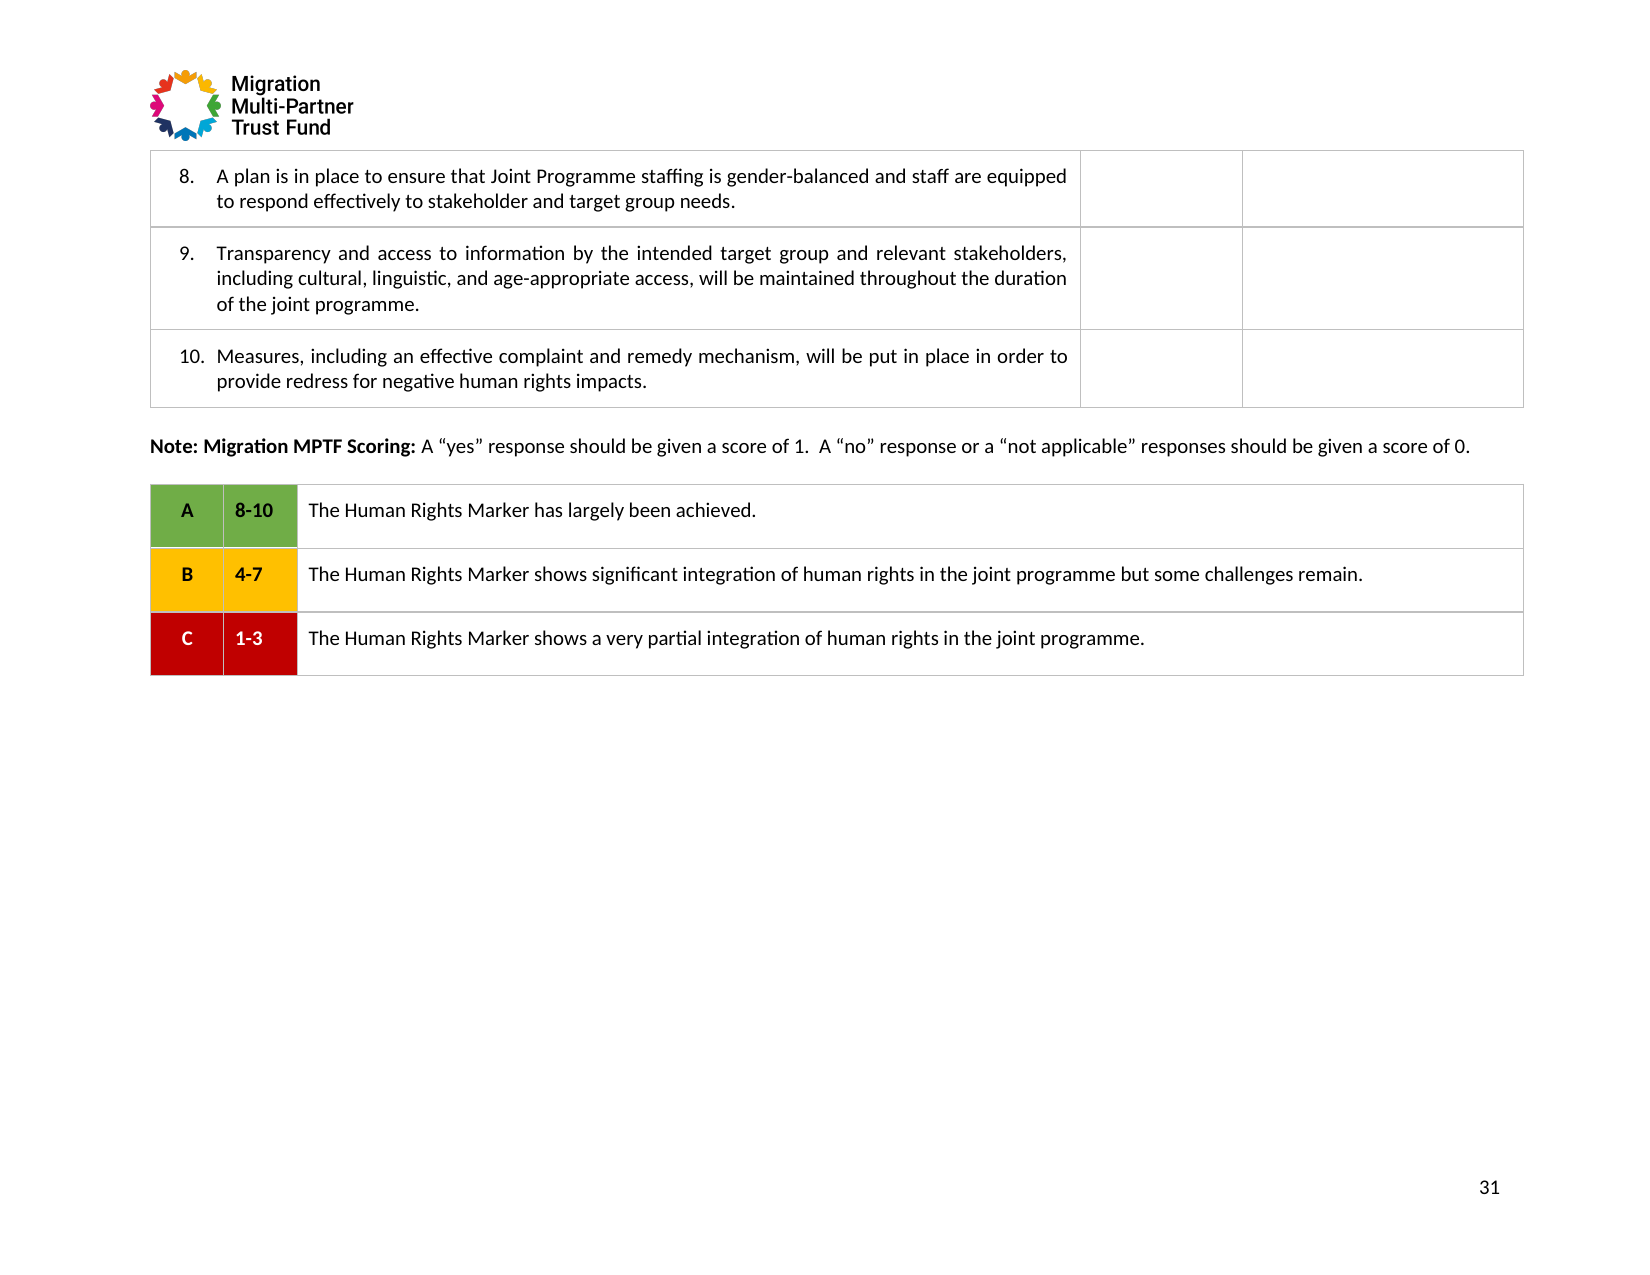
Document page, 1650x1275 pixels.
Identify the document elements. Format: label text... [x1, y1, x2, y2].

table_cell Measures, including an effective complaint and remedy mechanism, will be put in place in order to provide redress for negative human rights impacts. [151, 330, 1080, 407]
table_cell 1-3 [224, 613, 297, 675]
table_cell Transparency and access to information by the intended target group and relevant stakeholders, including cultural, linguistic, and age-appropriate access, will be maintained throughout the duration of the joint programme. [151, 228, 1080, 329]
table_cell [1081, 151, 1242, 226]
table_cell [1081, 228, 1242, 329]
table_cell [1243, 151, 1523, 226]
table_header 8-10 [224, 485, 297, 547]
table_header The Human Rights Marker has largely been achieved. [298, 485, 1523, 547]
table_cell [1081, 330, 1242, 407]
picture [150, 70, 354, 141]
table_cell 4-7 [224, 549, 297, 611]
text Note: Migration MPTF Scoring: A “yes” response should be given a score of 1. A “no” response or a “not applicable” responses should be given a score of 0. [150, 433, 1500, 458]
table_cell The Human Rights Marker shows a very partial integration of human rights in the joint programme. [298, 613, 1523, 675]
table_cell C [151, 613, 223, 675]
table_cell B [151, 549, 223, 611]
table_cell A plan is in place to ensure that Joint Programme staffing is gender-balanced and staff are equipped to respond effectively to stakeholder and target group needs. [151, 151, 1080, 226]
table_cell [1243, 228, 1523, 329]
table_cell [1243, 330, 1523, 407]
table_header A [151, 485, 223, 547]
table_cell The Human Rights Marker shows significant integration of human rights in the joint programme but some challenges remain. [298, 549, 1523, 611]
